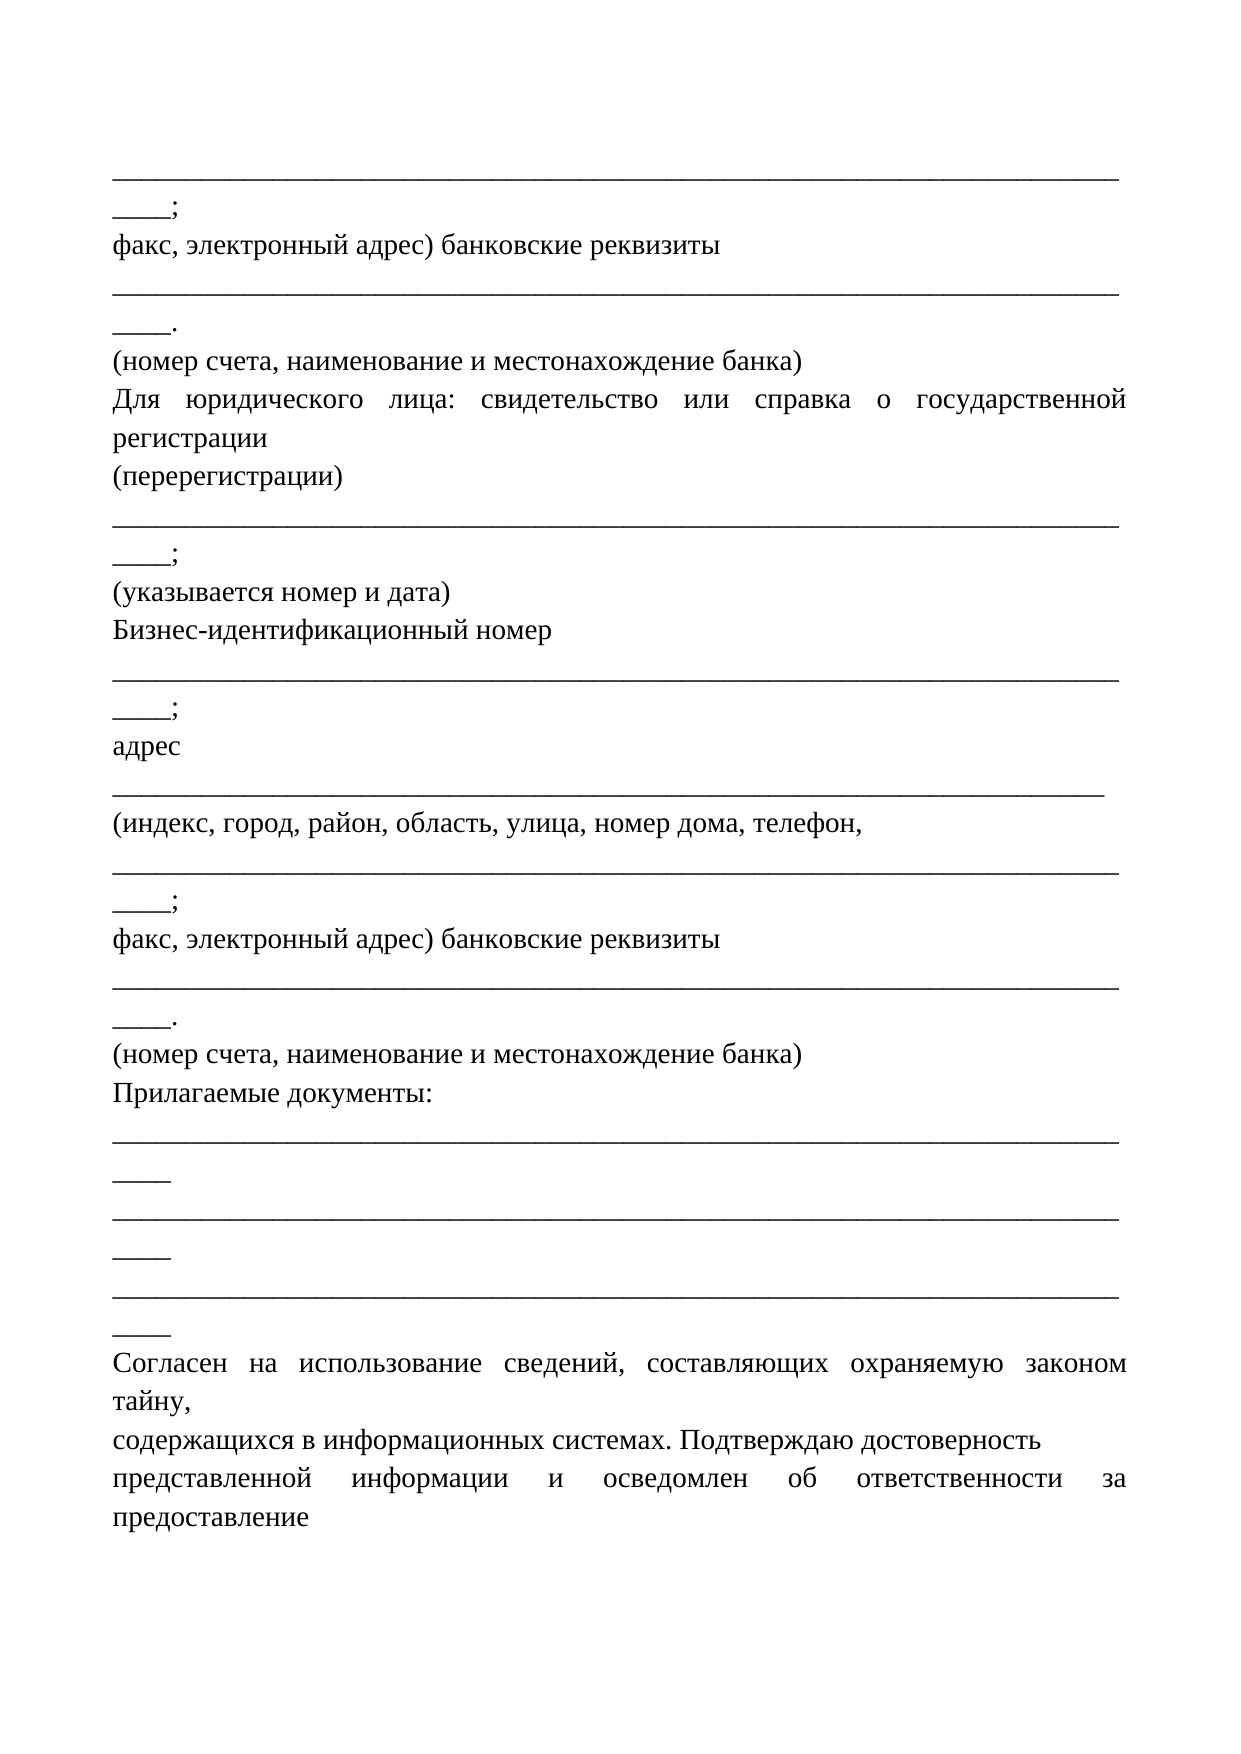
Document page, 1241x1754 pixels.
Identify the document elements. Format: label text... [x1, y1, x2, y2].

text (индекс, город, район, область, улица, номер дома, телефон, [112, 805, 1128, 839]
text (номер счета, наименование и местонахождение банка) [112, 1036, 1128, 1070]
text содержащихся в информационных системах. Подтверждаю достоверность [112, 1422, 1128, 1455]
text представленной информации и осведомлен об ответственности за предоставление [112, 1460, 1128, 1532]
text _________________________________________________________________________ [112, 1268, 1128, 1340]
text (указывается номер и дата) [112, 574, 1128, 607]
text _________________________________________________________________________; [112, 651, 1128, 723]
text факс, электронный адрес) банковские реквизиты [112, 227, 1128, 261]
text (номер счета, наименование и местонахождение банка) [112, 343, 1128, 376]
text Бизнес-идентификационный номер [112, 612, 1128, 646]
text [112, 150, 1128, 222]
text _________________________________________________________________________ [112, 1113, 1128, 1186]
text _________________________________________________________________________ [112, 1191, 1128, 1263]
text (перерегистрации) [112, 458, 1128, 492]
text адрес ____________________________________________________________________ [112, 728, 1128, 800]
text _________________________________________________________________________; [112, 497, 1128, 569]
text Согласен на использование сведений, составляющих охраняемую законом тайну, [112, 1345, 1128, 1417]
text _________________________________________________________________________. [112, 266, 1128, 338]
text _________________________________________________________________________. [112, 959, 1128, 1031]
text _________________________________________________________________________; [112, 844, 1128, 916]
text Прилагаемые документы: [112, 1075, 1128, 1108]
text факс, электронный адрес) банковские реквизиты [112, 921, 1128, 954]
text Для юридического лица: свидетельство или справка о государственной регистрации [112, 381, 1128, 453]
